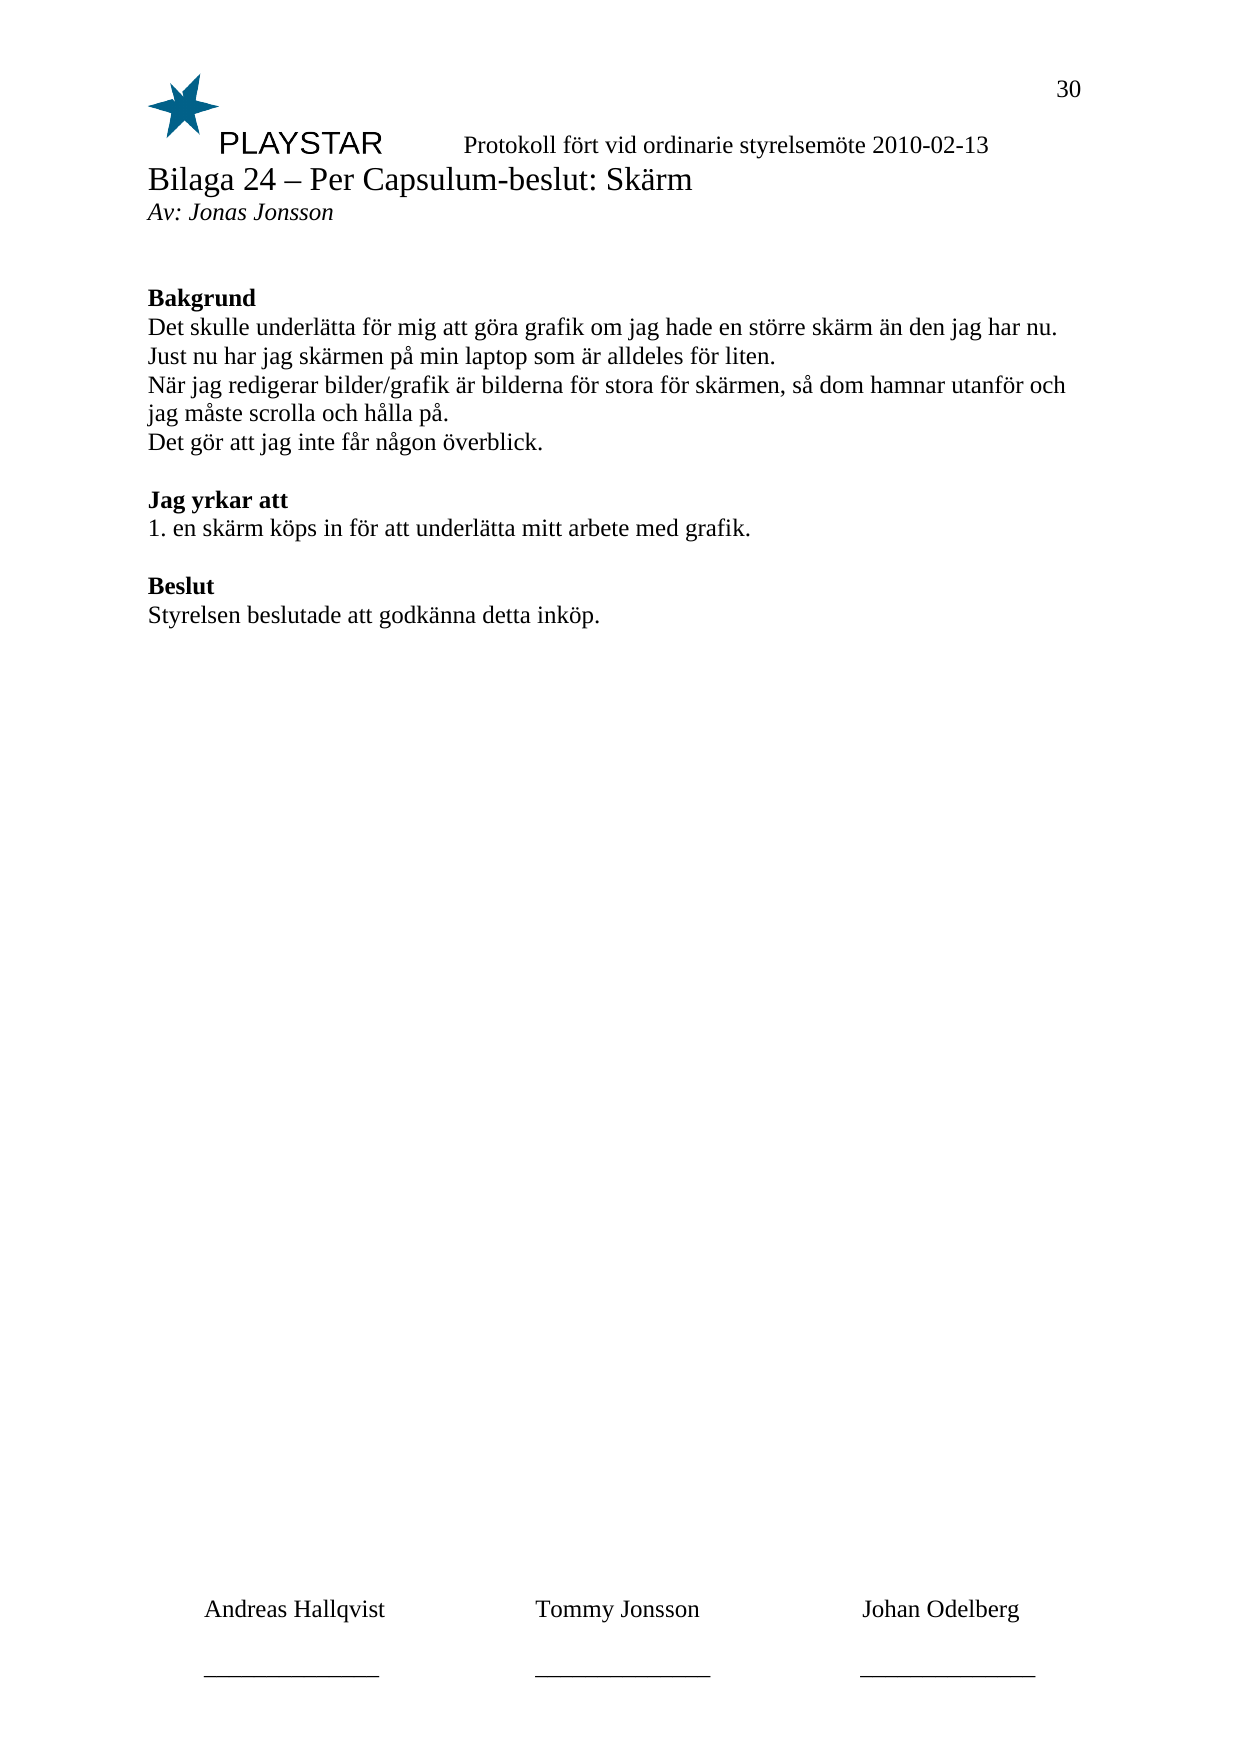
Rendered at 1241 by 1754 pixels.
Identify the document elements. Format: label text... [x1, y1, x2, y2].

text Av: Jonas Jonsson [148, 197, 1093, 226]
text Bakgrund Det skulle underlätta för mig att göra grafik om jag hade en större skärm än den jag har nu. Just nu har jag skärmen på min laptop som är alldeles för liten. När jag redigerar bilder/grafik är bilderna för stora för skärmen, så dom hamnar utanför och jag måste scrolla och hålla på. Det gör att jag inte får någon överblick. Jag yrkar att 1. en skärm köps in för att underlätta mitt arbete med grafik. Beslut Styrelsen beslutade att godkänna detta inköp. [148, 283, 1093, 628]
picture [147, 73, 382, 154]
text Bilaga 24 – Per Capsulum-beslut: Skärm [148, 159, 1093, 197]
